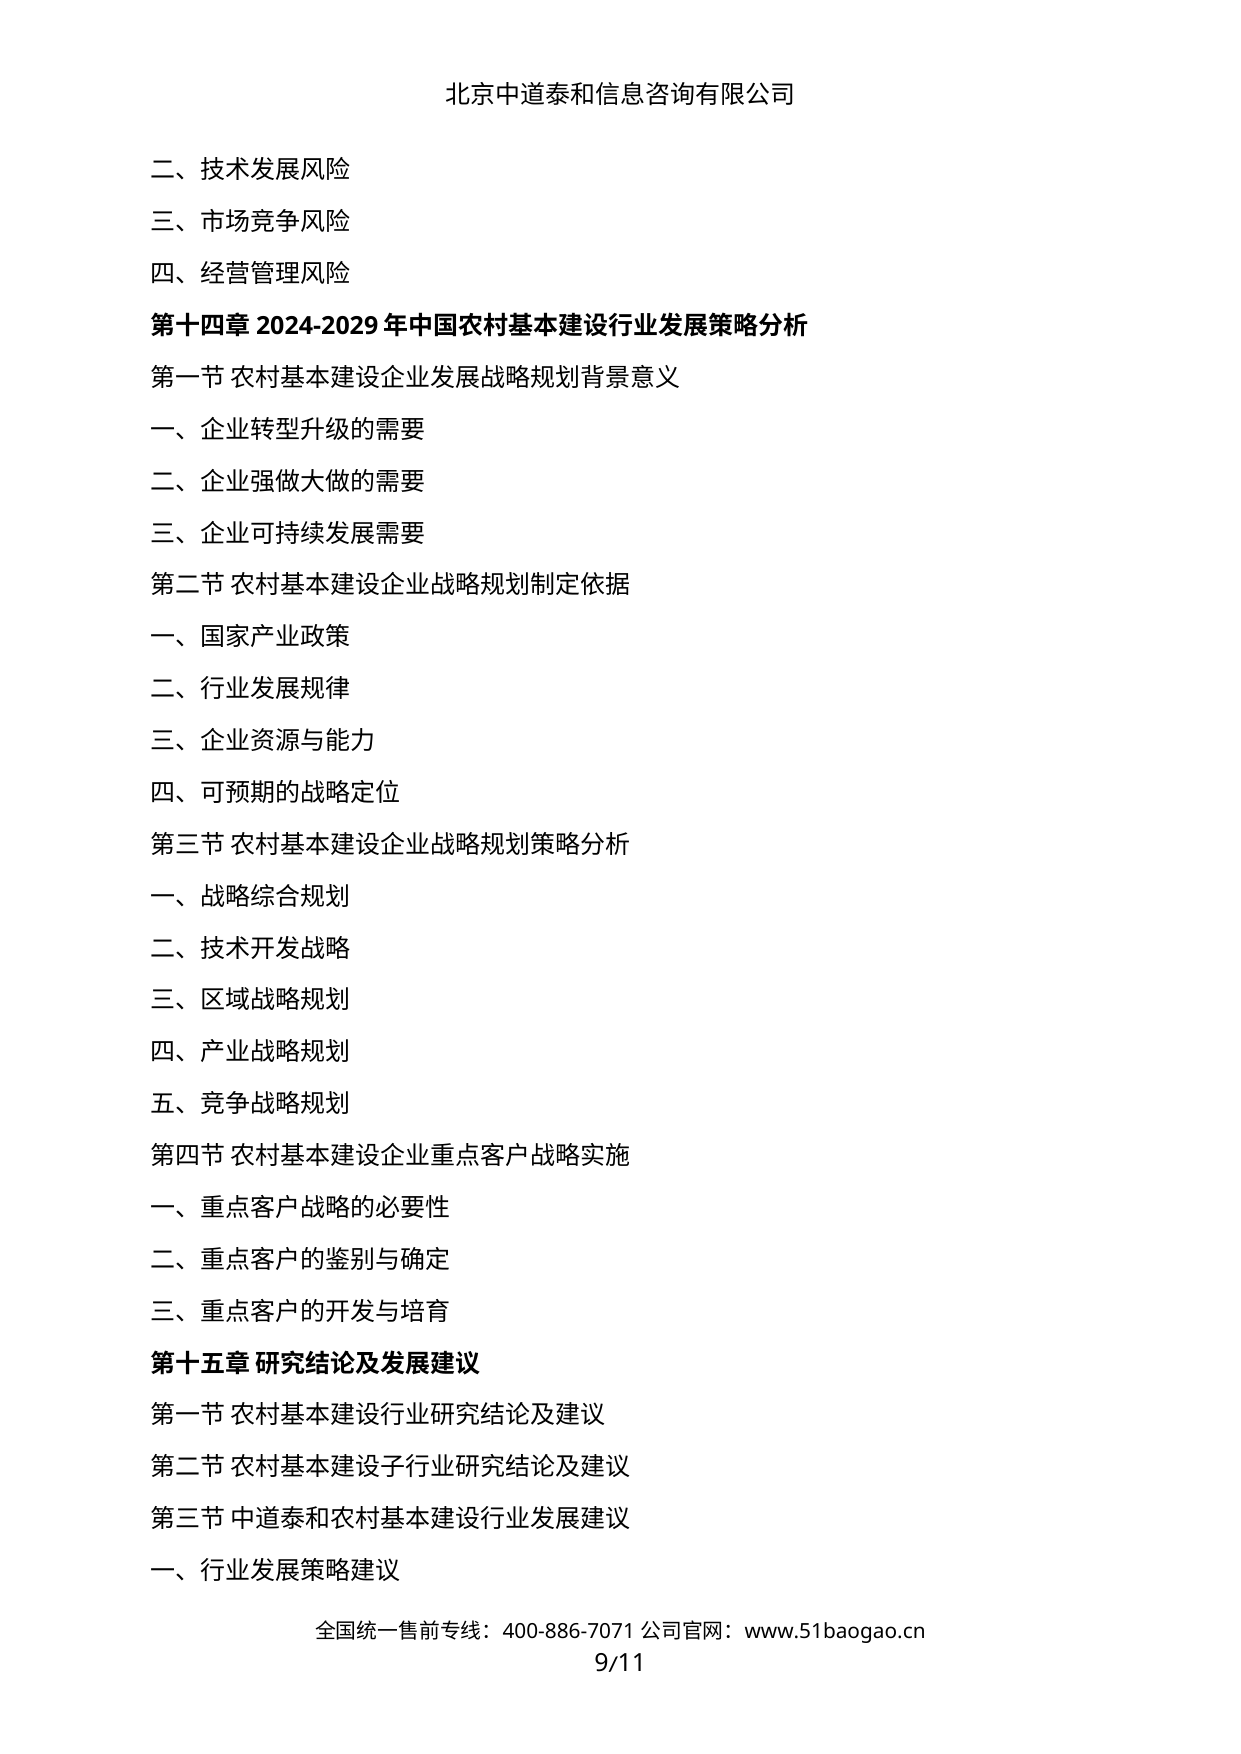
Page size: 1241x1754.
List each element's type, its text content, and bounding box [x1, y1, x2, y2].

text 三、市场竞争风险 [150, 202, 1090, 238]
text 第四节 农村基本建设企业重点客户战略实施 [150, 1136, 1090, 1172]
text 一、企业转型升级的需要 [150, 409, 1090, 446]
text 一、国家产业政策 [150, 617, 1090, 653]
text 第一节 农村基本建设行业研究结论及建议 [150, 1395, 1090, 1431]
text 二、技术开发战略 [150, 928, 1090, 964]
text 第二节 农村基本建设子行业研究结论及建议 [150, 1447, 1090, 1483]
text 一、重点客户战略的必要性 [150, 1187, 1090, 1224]
text 二、企业强做大做的需要 [150, 461, 1090, 497]
text 二、重点客户的鉴别与确定 [150, 1239, 1090, 1276]
text 三、重点客户的开发与培育 [150, 1291, 1090, 1327]
text 四、可预期的战略定位 [150, 772, 1090, 809]
text 三、企业资源与能力 [150, 721, 1090, 757]
text 四、产业战略规划 [150, 1032, 1090, 1068]
text 第十四章 2024-2029年中国农村基本建设行业发展策略分析 [150, 306, 1090, 342]
text 五、竞争战略规划 [150, 1084, 1090, 1120]
text 第十五章 研究结论及发展建议 [150, 1343, 1090, 1379]
text 二、行业发展规律 [150, 669, 1090, 705]
text 第三节 农村基本建设企业战略规划策略分析 [150, 824, 1090, 861]
text 第一节 农村基本建设企业发展战略规划背景意义 [150, 357, 1090, 394]
text 一、战略综合规划 [150, 876, 1090, 912]
text 三、区域战略规划 [150, 980, 1090, 1016]
text 一、行业发展策略建议 [150, 1551, 1090, 1587]
text 第三节 中道泰和农村基本建设行业发展建议 [150, 1499, 1090, 1535]
text 二、技术发展风险 [150, 150, 1090, 186]
text 四、经营管理风险 [150, 254, 1090, 290]
text 第二节 农村基本建设企业战略规划制定依据 [150, 565, 1090, 601]
text 三、企业可持续发展需要 [150, 513, 1090, 549]
